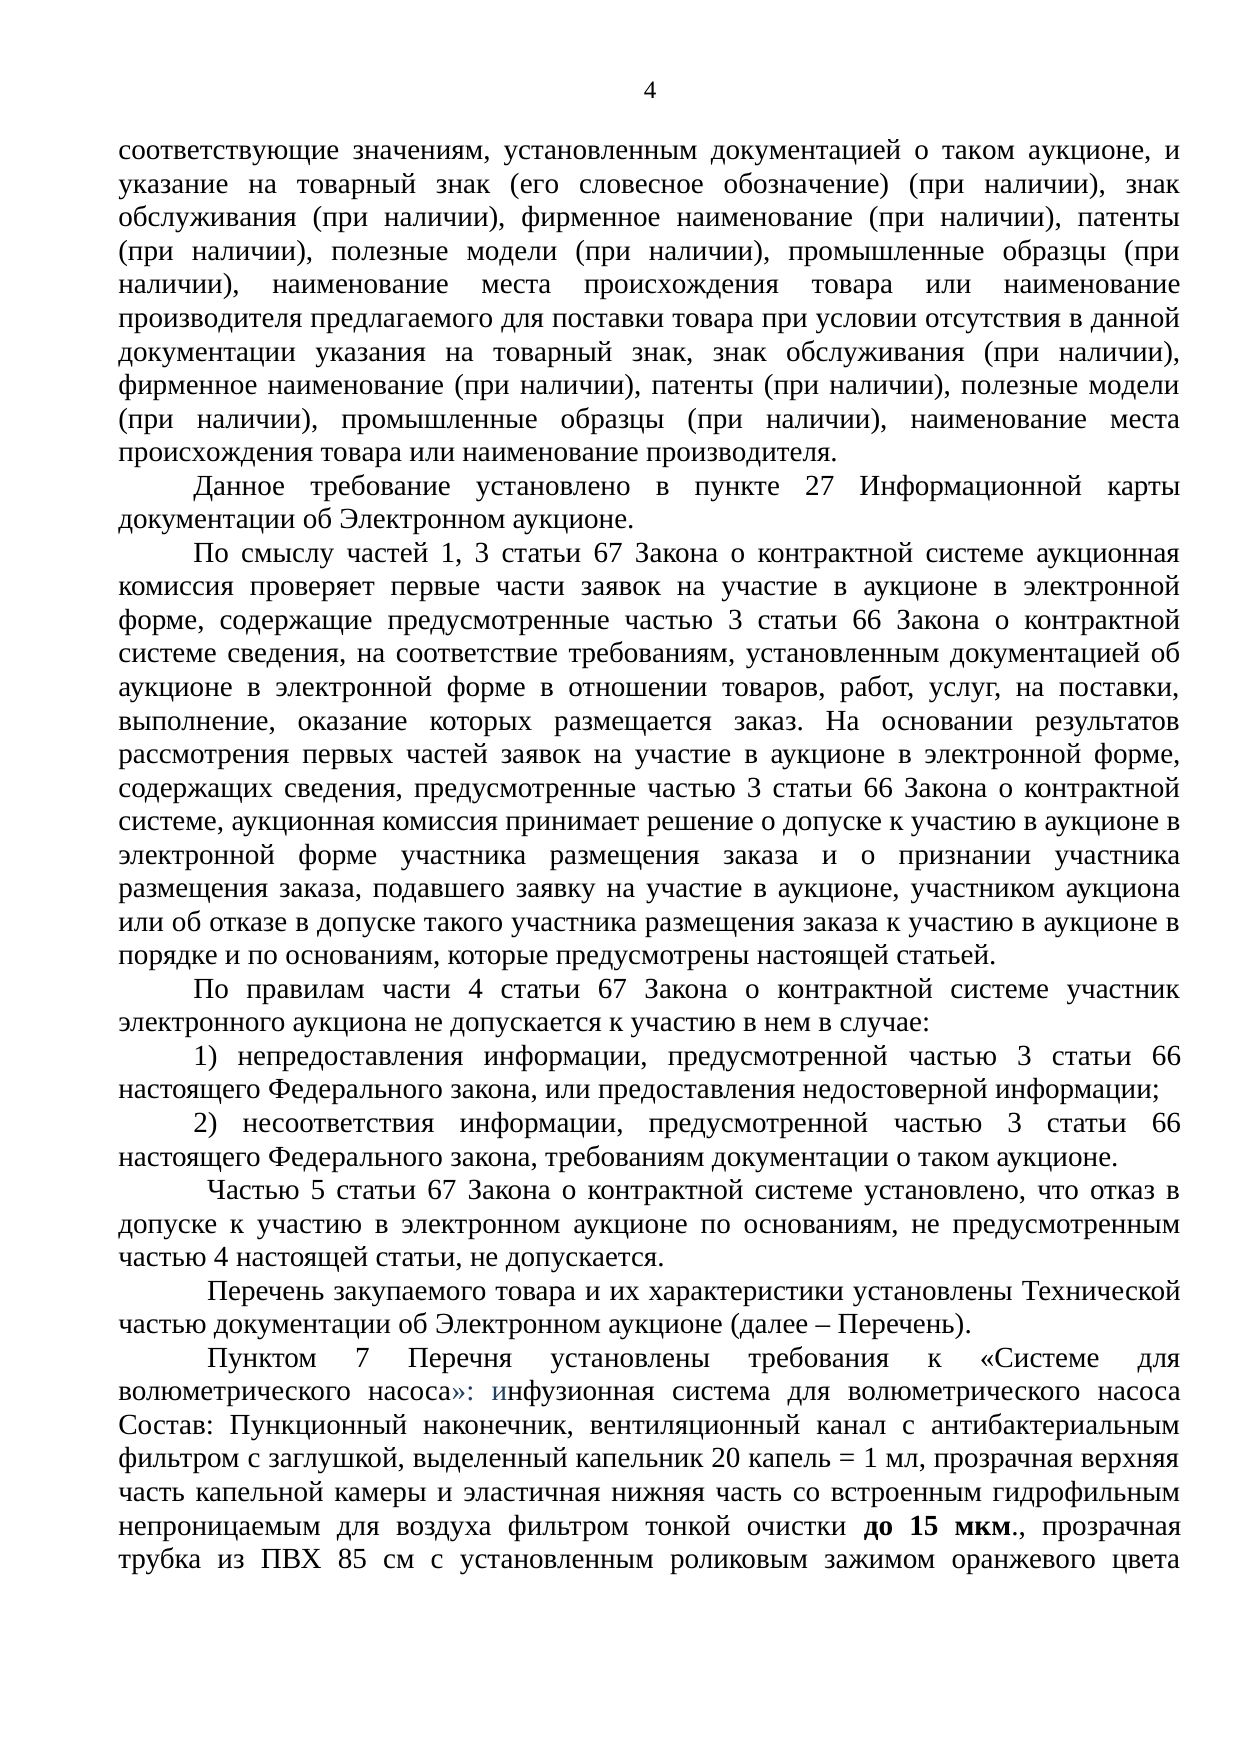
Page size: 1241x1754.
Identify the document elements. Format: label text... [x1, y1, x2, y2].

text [118, 1340, 1181, 1575]
text По смыслу частей 1, 3 статьи 67 Закона о контрактной системе аукционная комиссия проверяет первые части заявок на участие в аукционе в электронной форме, содержащие предусмотренные частью 3 статьи 66 Закона о контрактной системе сведения, на соответствие требованиям, установленным документацией об аукционе в электронной форме в отношении товаров, работ, услуг, на поставки, выполнение, оказание которых размещается заказ. На основании результатов рассмотрения первых частей заявок на участие в аукционе в электронной форме, содержащих сведения, предусмотренные частью 3 статьи 66 Закона о контрактной системе, аукционная комиссия принимает решение о допуске к участию в аукционе в электронной форме участника размещения заказа и о признании участника размещения заказа, подавшего заявку на участие в аукционе, участником аукциона или об отказе в допуске такого участника размещения заказа к участию в аукционе в порядке и по основаниям, которые предусмотрены настоящей статьей. [118, 535, 1181, 971]
text Данное требование установлено в пункте 27 Информационной карты документации об Электронном аукционе. [118, 468, 1181, 535]
text Перечень закупаемого товара и их характеристики установлены Технической частью документации об Электронном аукционе (далее – Перечень). [118, 1273, 1181, 1340]
text По правилам части 4 статьи 67 Закона о контрактной системе участник электронного аукциона не допускается к участию в нем в случае: [118, 971, 1181, 1038]
text 2) несоответствия информации, предусмотренной частью 3 статьи 66 настоящего Федерального закона, требованиям документации о таком аукционе. [118, 1105, 1181, 1172]
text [118, 132, 1181, 468]
text 1) непредоставления информации, предусмотренной частью 3 статьи 66 настоящего Федерального закона, или предоставления недостоверной информации; [118, 1038, 1181, 1105]
text Частью 5 статьи 67 Закона о контрактной системе установлено, что отказ в допуске к участию в электронном аукционе по основаниям, не предусмотренным частью 4 настоящей статьи, не допускается. [118, 1172, 1181, 1273]
